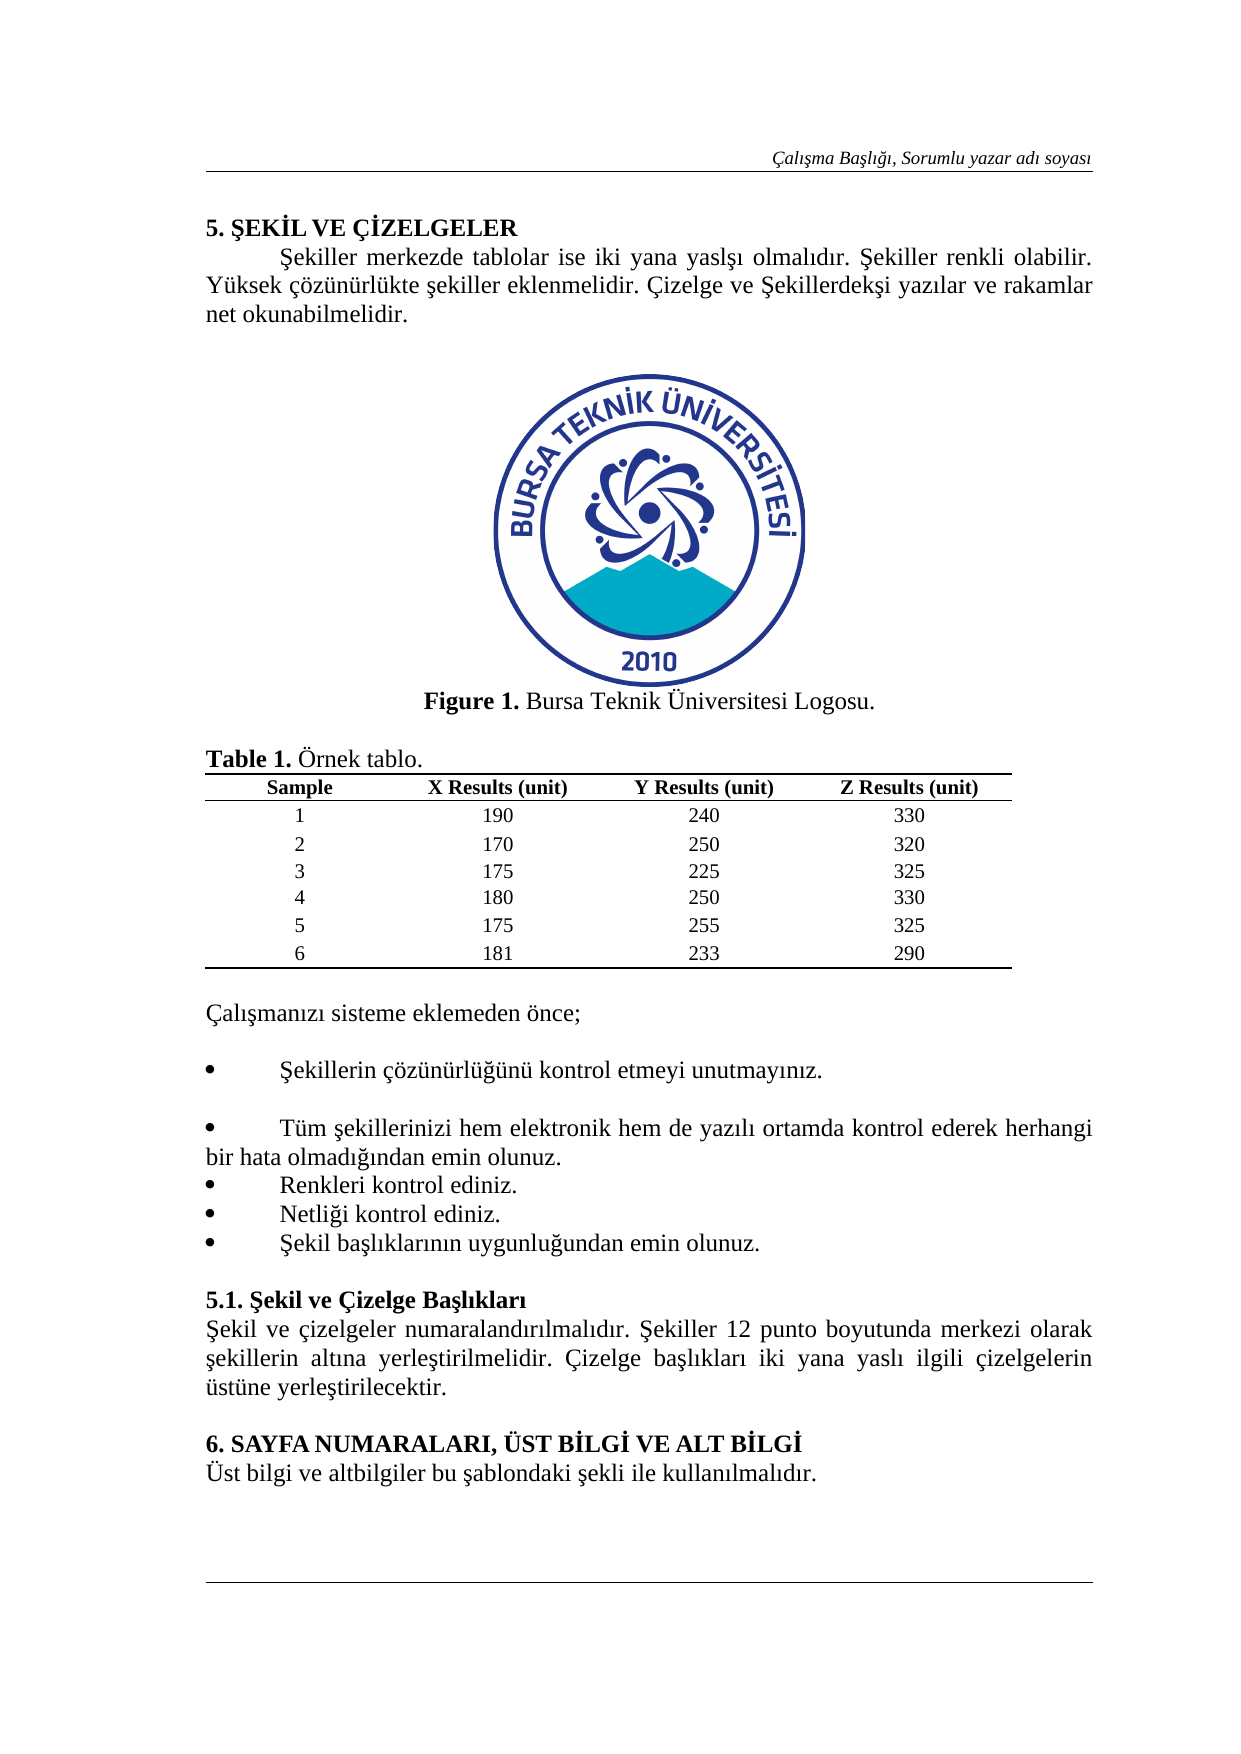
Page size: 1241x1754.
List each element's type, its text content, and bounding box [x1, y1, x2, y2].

text Table 1. Örnek tablo. [206, 744, 1093, 772]
table_cell 190 [394, 801, 601, 829]
list Tüm şekillerinizi hem elektronik hem de yazılı ortamda kontrol ederek herhangi bir hata olmadığından emin olunuz. [206, 1113, 1093, 1170]
table_cell 255 [601, 911, 806, 939]
table_cell 290 [806, 940, 1012, 967]
table_cell 3 [205, 859, 394, 883]
list Renkleri kontrol ediniz. [206, 1170, 1093, 1199]
table_cell 1 [205, 801, 394, 829]
table_cell 250 [601, 883, 806, 911]
list Şekil başlıklarının uygunluğundan emin olunuz. [206, 1228, 1093, 1257]
text Şekil ve çizelgeler numaralandırılmalıdır. Şekiller 12 punto boyutunda merkezi olarak şekillerin altına yerleştirilmelidir. Çizelge başlıkları iki yana yaslı ilgili çizelgelerin üstüne yerleştirilecektir. [206, 1314, 1093, 1400]
list Şekillerin çözünürlüğünü kontrol etmeyi unutmayınız. [206, 1055, 1093, 1084]
table_cell 2 [205, 829, 394, 859]
list Netliği kontrol ediniz. [206, 1199, 1093, 1228]
table_header Z Results (unit) [806, 775, 1012, 800]
table_cell 170 [394, 829, 601, 859]
table_cell 4 [205, 883, 394, 911]
table_cell 181 [394, 940, 601, 967]
text Çalışmanızı sisteme eklemeden önce; [206, 998, 1093, 1027]
picture [493, 374, 806, 687]
table_cell 175 [394, 859, 601, 883]
table_cell 325 [806, 859, 1012, 883]
table_cell 325 [806, 911, 1012, 939]
subtitle Şekiller merkezde tablolar ise iki yana yaslşı olmalıdır. Şekiller renkli olabilir. Yüksek çözünürlükte şekiller eklenmelidir. Çizelge ve Şekillerdekşi yazılar ve rakamlar net okunabilmelidir. [206, 242, 1093, 328]
table_cell 250 [601, 829, 806, 859]
table_cell 5 [205, 911, 394, 939]
table_header Y Results (unit) [601, 775, 806, 800]
text Üst bilgi ve altbilgiler bu şablondaki şekli ile kullanılmalıdır. [206, 1458, 1093, 1487]
table_cell 233 [601, 940, 806, 967]
table_cell 240 [601, 801, 806, 829]
table_cell 330 [806, 883, 1012, 911]
table_cell 180 [394, 883, 601, 911]
subtitle Şekil ve Çizelge Başlıkları [206, 1285, 1093, 1314]
table_header Sample [205, 775, 394, 800]
subtitle Şekil ve çizelgeler [206, 213, 1093, 242]
table_cell 6 [205, 940, 394, 967]
table_cell 320 [806, 829, 1012, 859]
table_cell 225 [601, 859, 806, 883]
table_cell 330 [806, 801, 1012, 829]
table_header X Results (unit) [394, 775, 601, 800]
text Figure 1. Bursa Teknik Üniversitesi Logosu. [206, 686, 1093, 715]
table_cell 175 [394, 911, 601, 939]
subtitle sayfa numaraları, üst bilgi ve alt bilgi [206, 1429, 1093, 1458]
